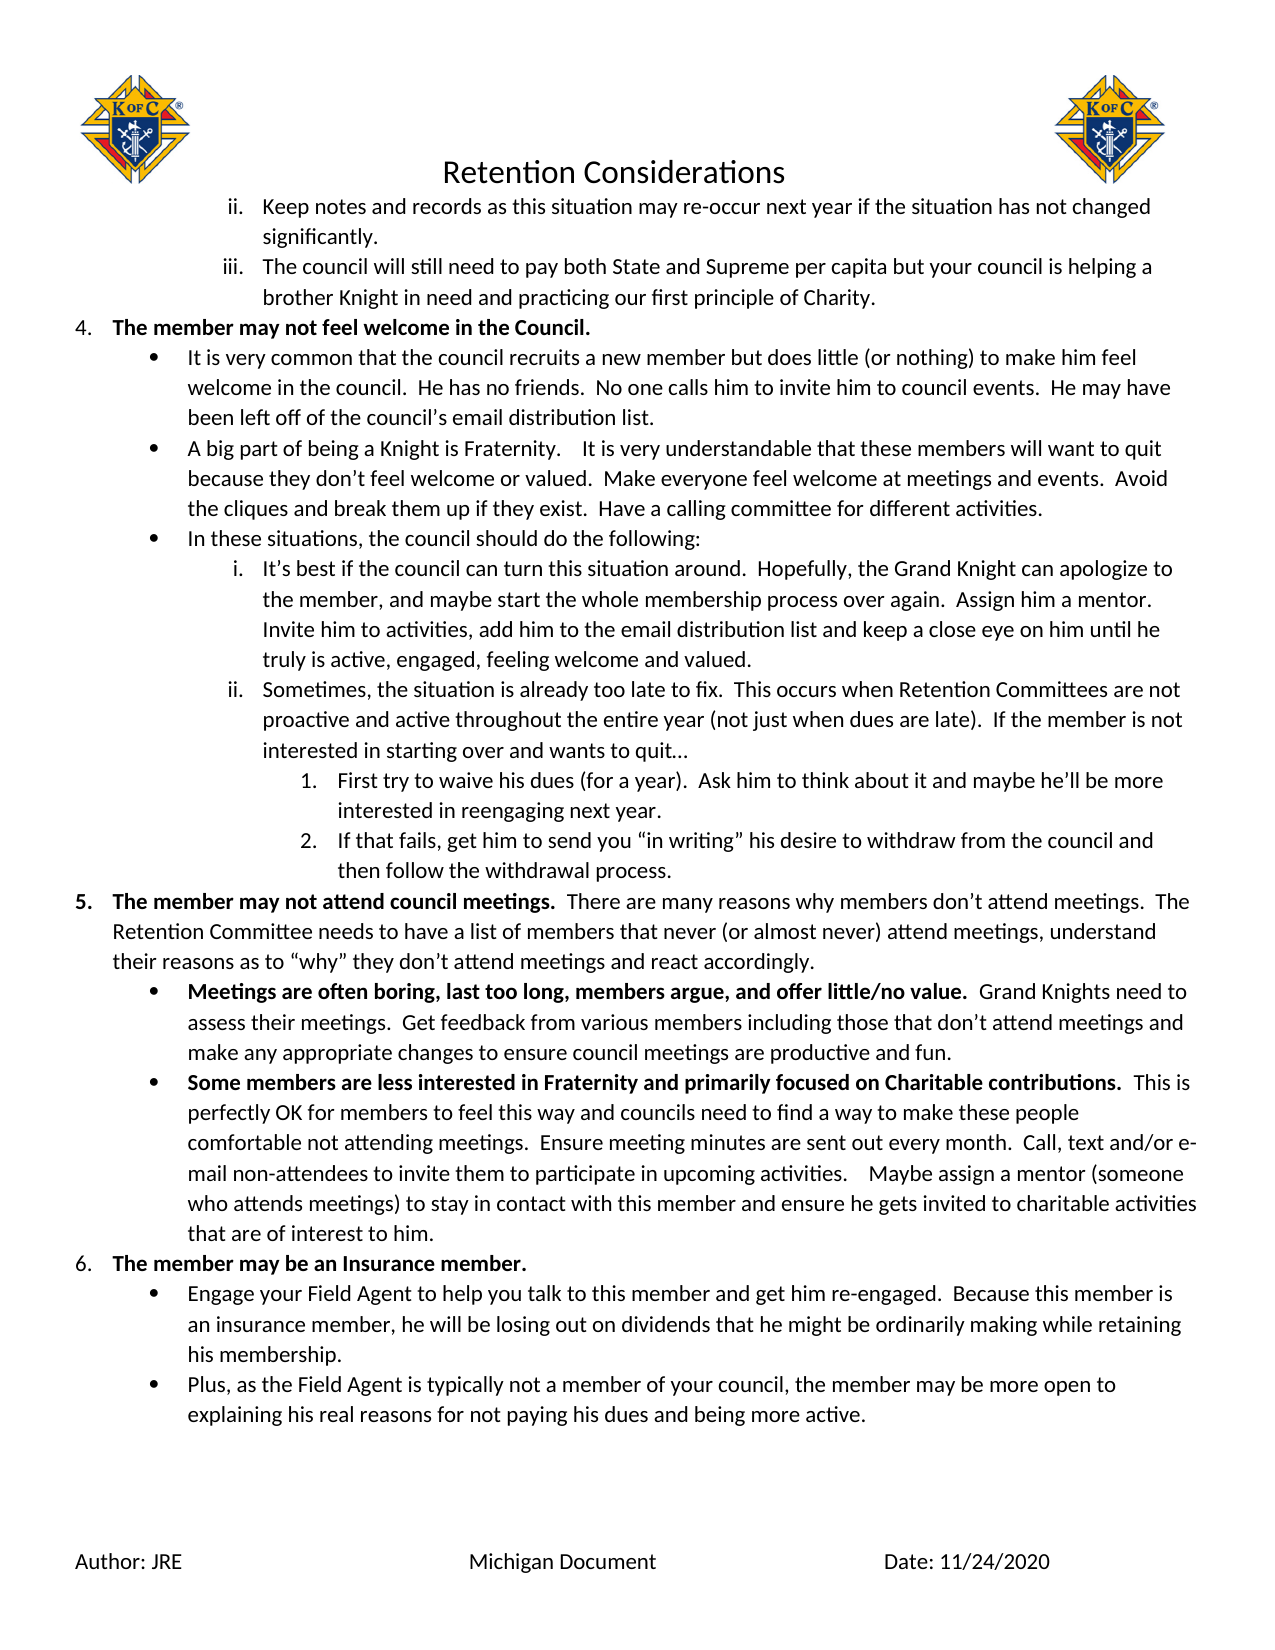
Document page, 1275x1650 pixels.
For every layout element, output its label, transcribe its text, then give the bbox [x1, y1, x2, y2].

list Sometimes, the situation is already too late to fix. This occurs when Retention Committees are not proactive and active throughout the entire year (not just when dues are late). If the member is not interested in starting over and wants to quit… [244, 675, 1200, 764]
list In these situations, the council should do the following: [150, 524, 1200, 552]
list Keep notes and records as this situation may re-occur next year if the situation has not changed significantly. [244, 192, 1200, 250]
list First try to waive his dues (for a year). Ask him to think about it and maybe he’ll be more interested in reengaging next year. [300, 766, 1200, 824]
list The member may be an Insurance member. [75, 1249, 1200, 1277]
list The member may not feel welcome in the Council. [75, 313, 1200, 341]
list It is very common that the council recruits a new member but does little (or nothing) to make him feel welcome in the council. He has no friends. No one calls him to invite him to council events. He may have been left off of the council’s email distribution list. [150, 343, 1200, 431]
picture [1049, 75, 1169, 184]
list Meetings are often boring, last too long, members argue, and offer little/no value. Grand Knights need to assess their meetings. Get feedback from various members including those that don’t attend meetings and make any appropriate changes to ensure council meetings are productive and fun. [150, 977, 1200, 1066]
list Plus, as the Field Agent is typically not a member of your council, the member may be more open to explaining his real reasons for not paying his dues and being more active. [150, 1370, 1200, 1428]
list If that fails, get him to send you “in writing” his desire to withdraw from the council and then follow the withdrawal process. [300, 826, 1200, 884]
list A big part of being a Knight is Fraternity. It is very understandable that these members will want to quit because they don’t feel welcome or valued. Make everyone feel welcome at meetings and events. Avoid the cliques and break them up if they exist. Have a calling committee for different activities. [150, 434, 1200, 522]
list Engage your Field Agent to help you talk to this member and get him re-engaged. Because this member is an insurance member, he will be losing out on dividends that he might be ordinarily making while retaining his membership. [150, 1279, 1200, 1368]
list It’s best if the council can turn this situation around. Hopefully, the Grand Knight can apologize to the member, and maybe start the whole membership process over again. Assign him a mentor. Invite him to activities, add him to the email distribution list and keep a close eye on him until he truly is active, engaged, feeling welcome and valued. [244, 554, 1200, 673]
picture [75, 75, 194, 184]
list The member may not attend council meetings. There are many reasons why members don’t attend meetings. The Retention Committee needs to have a list of members that never (or almost never) attend meetings, understand their reasons as to “why” they don’t attend meetings and react accordingly. [75, 887, 1200, 975]
list The council will still need to pay both State and Supreme per capita but your council is helping a brother Knight in need and practicing our first principle of Charity. [244, 252, 1200, 311]
list Some members are less interested in Fraternity and primarily focused on Charitable contributions. This is perfectly OK for members to feel this way and councils need to find a way to make these people comfortable not attending meetings. Ensure meeting minutes are sent out every month. Call, text and/or e-mail non-attendees to invite them to participate in upcoming activities. Maybe assign a mentor (someone who attends meetings) to stay in contact with this member and ensure he gets invited to charitable activities that are of interest to him. [150, 1068, 1200, 1247]
